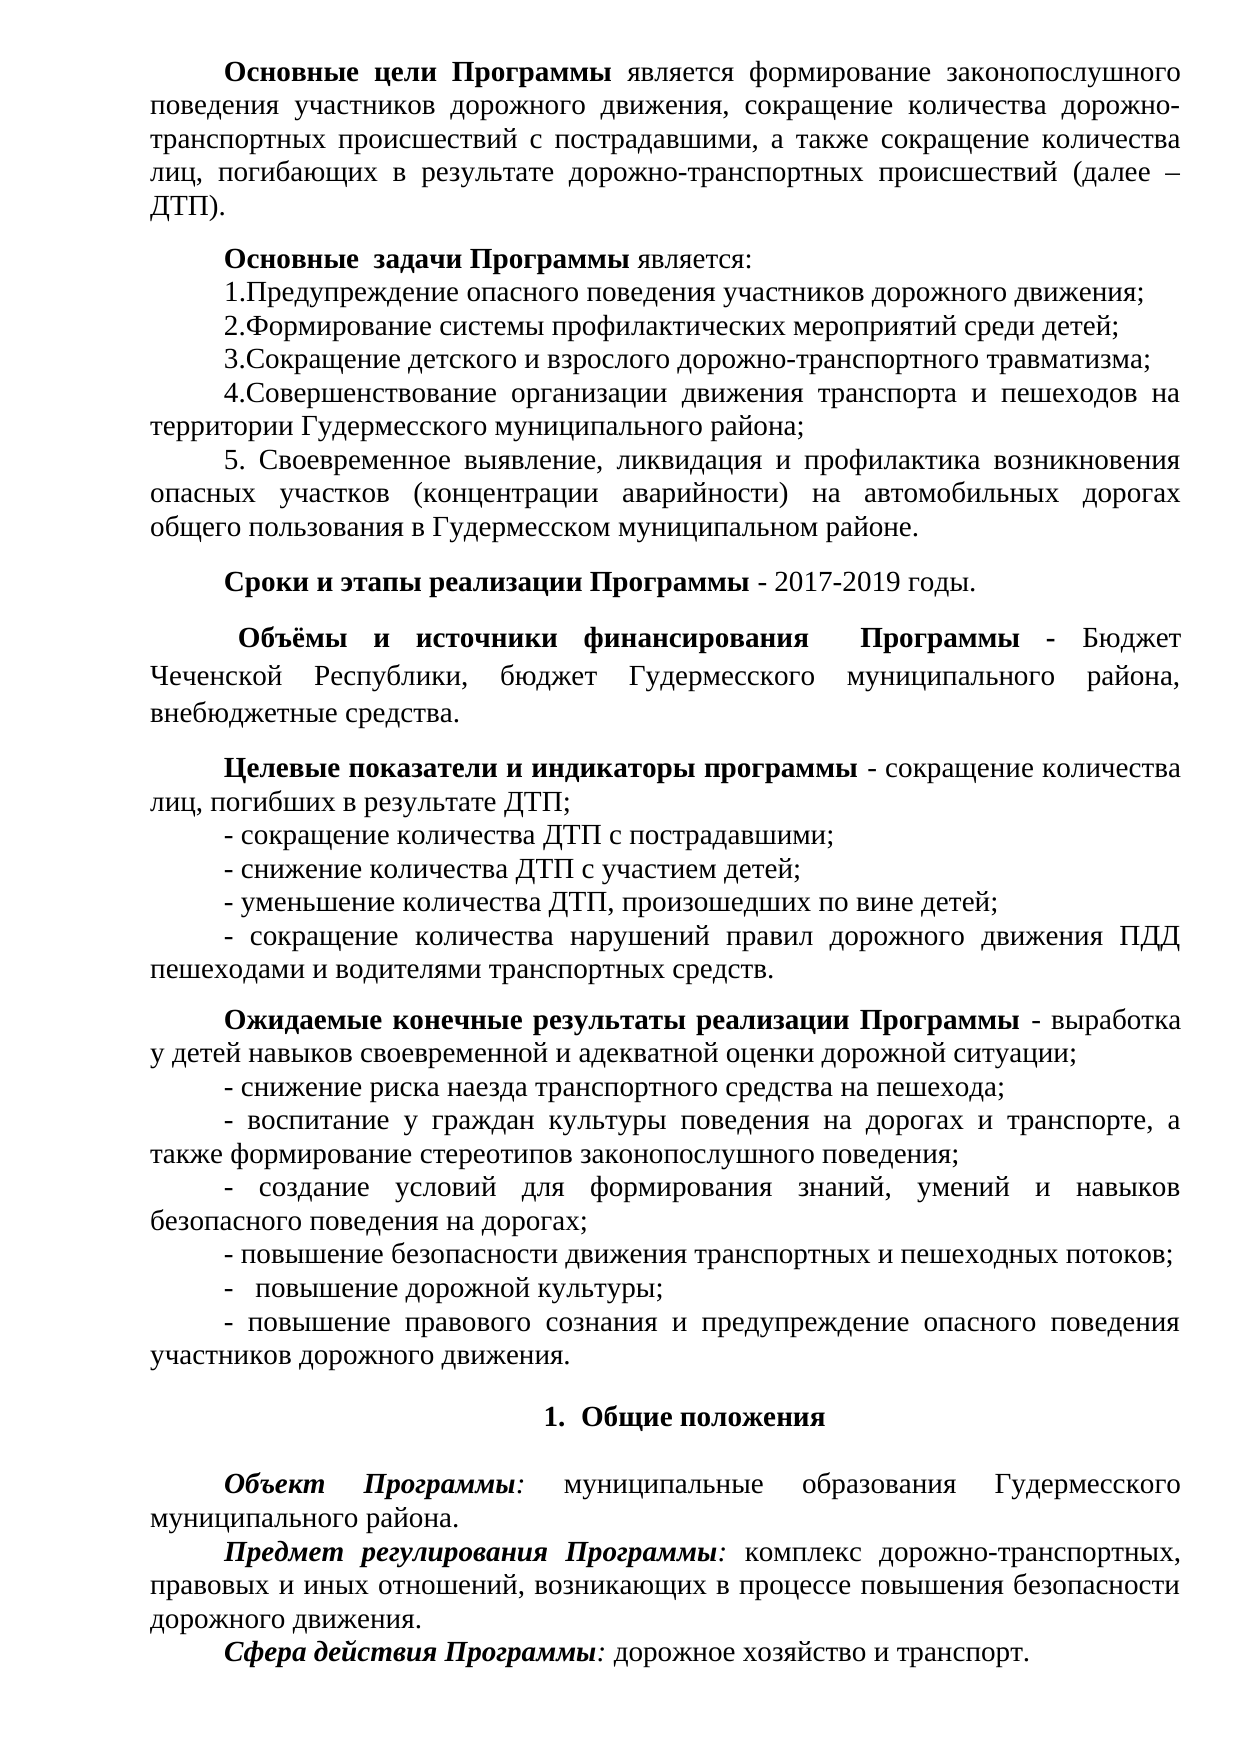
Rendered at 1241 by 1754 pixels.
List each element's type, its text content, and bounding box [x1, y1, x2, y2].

text Ожидаемые конечные результаты реализации Программы - выработка у детей навыков своевременной и адекватной оценки дорожной ситуации; [150, 1002, 1181, 1069]
text - повышение дорожной культуры; [150, 1270, 1181, 1304]
text - снижение количества ДТП с участием детей; [150, 851, 1181, 884]
text - повышение правового сознания и предупреждение опасного поведения участников дорожного движения. [150, 1304, 1181, 1371]
text Объект Программы: муниципальные образования Гудермесского муниципального района. [150, 1467, 1181, 1534]
text - воспитание у граждан культуры поведения на дорогах и транспорте, а также формирование стереотипов законопослушного поведения; [150, 1102, 1181, 1169]
text - сокращение количества ДТП с пострадавшими; [150, 817, 1181, 851]
list Общие положения [187, 1399, 1181, 1433]
text - снижение риска наезда транспортного средства на пешехода; [150, 1069, 1181, 1102]
text - сокращение количества нарушений правил дорожного движения ПДД пешеходами и водителями транспортных средств. [150, 918, 1181, 985]
text Целевые показатели и индикаторы программы - сокращение количества лиц, погибших в результате ДТП; [150, 750, 1181, 817]
text Предмет регулирования Программы: комплекс дорожно-транспортных, правовых и иных отношений, возникающих в процессе повышения безопасности дорожного движения. [150, 1534, 1181, 1634]
text Сфера действия Программы: дорожное хозяйство и транспорт. [150, 1634, 1181, 1668]
text Основные задачи Программы является: [150, 241, 1181, 274]
text - создание условий для формирования знаний, умений и навыков безопасного поведения на дорогах; [150, 1169, 1181, 1237]
text Сроки и этапы реализации Программы - 2017-2019 годы. [150, 564, 1181, 598]
text Основные цели Программы является формирование законопослушного поведения участников дорожного движения, сокращение количества дорожно-транспортных происшествий с пострадавшими, а также сокращение количества лиц, погибающих в результате дорожно-транспортных происшествий (далее – ДТП). [150, 54, 1181, 222]
text 5. Своевременное выявление, ликвидация и профилактика возникновения опасных участков (концентрации аварийности) на автомобильных дорогах общего пользования в Гудермесском муниципальном районе. [150, 442, 1181, 543]
text - повышение безопасности движения транспортных и пешеходных потоков; [150, 1237, 1181, 1270]
text 2.Формирование системы профилактических мероприятий среди детей; [150, 308, 1181, 341]
text 1.Предупреждение опасного поведения участников дорожного движения; [150, 274, 1181, 308]
text 4.Совершенствование организации движения транспорта и пешеходов на территории Гудермесского муниципального района; [150, 375, 1181, 442]
text Объёмы и источники финансирования Программы - Бюджет Чеченской Республики, бюджет Гудермесского муниципального района, внебюджетные средства. [150, 621, 1181, 728]
text 3.Сокращение детского и взрослого дорожно-транспортного травматизма; [150, 341, 1181, 375]
text - уменьшение количества ДТП, произошедших по вине детей; [150, 884, 1181, 918]
